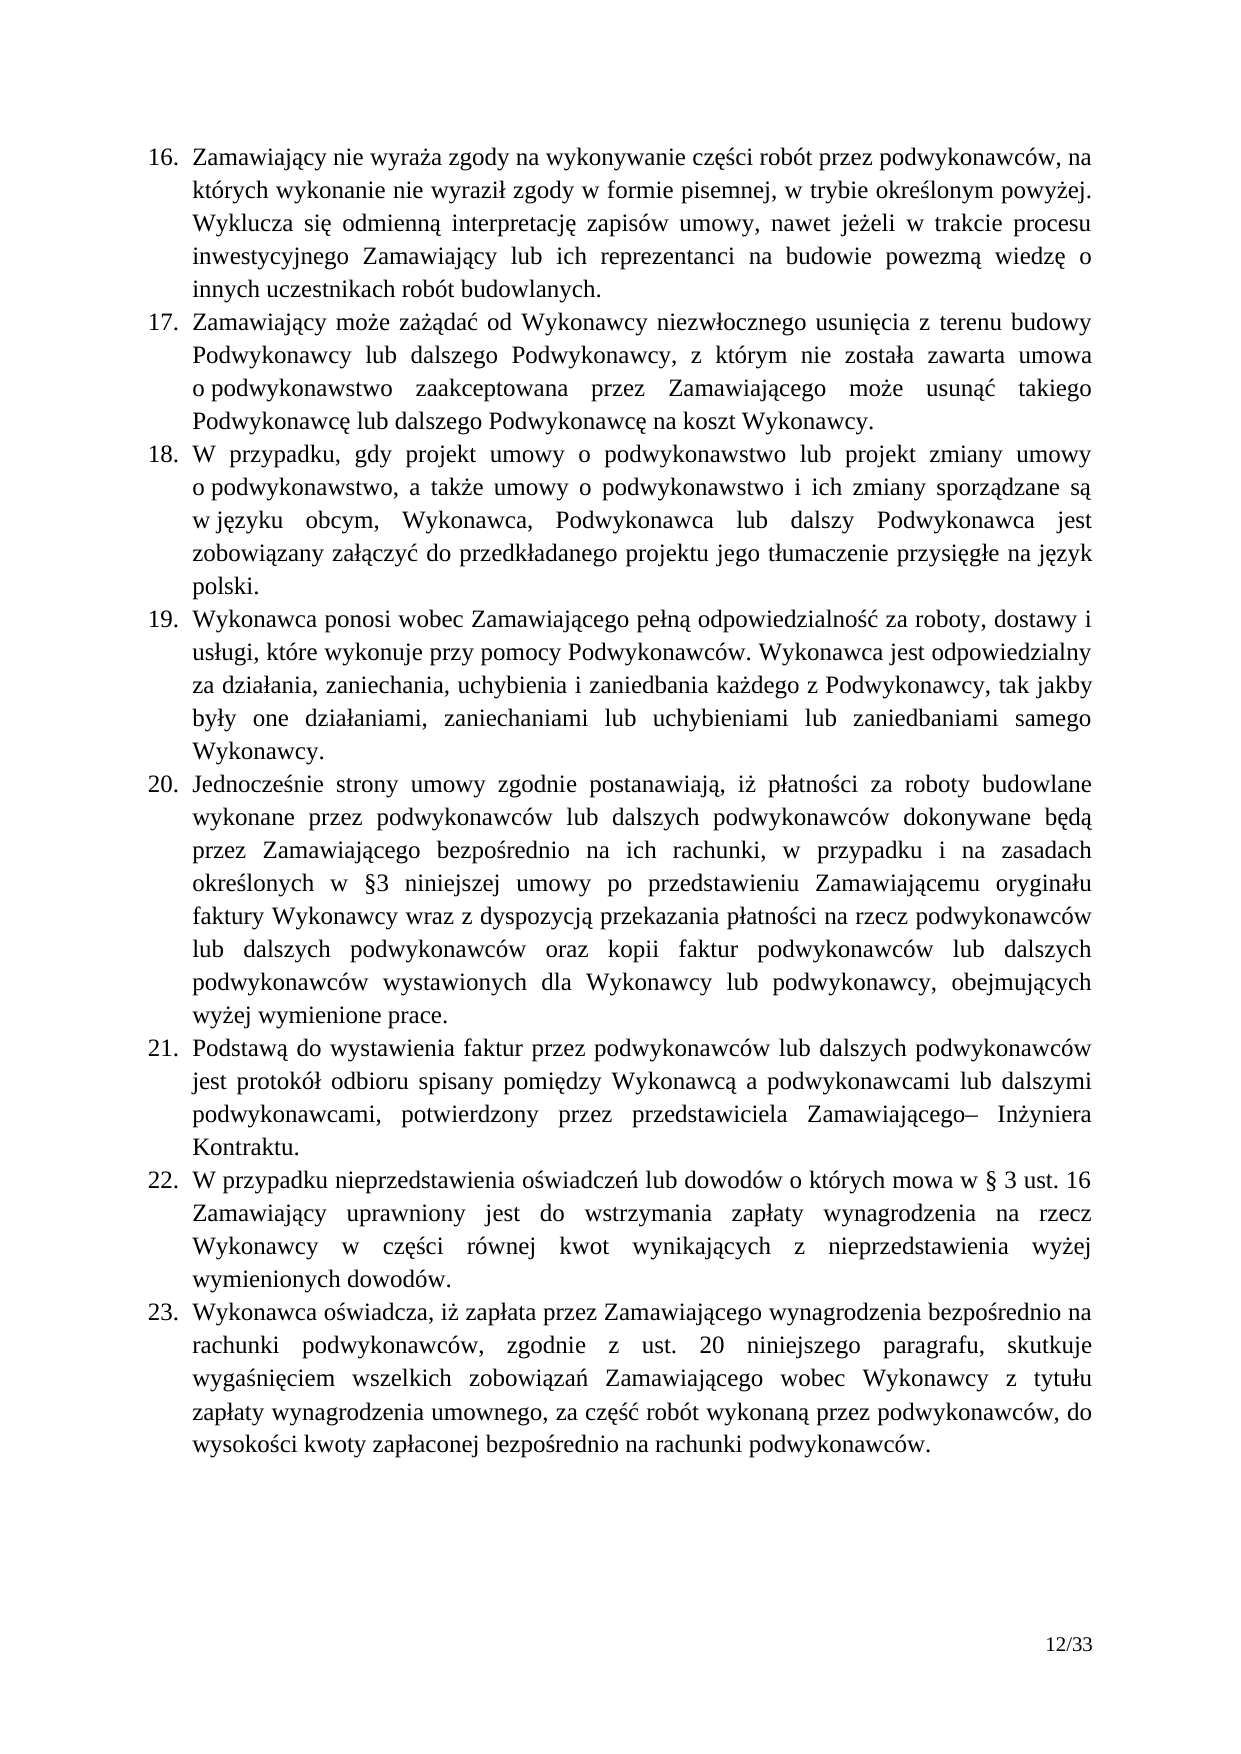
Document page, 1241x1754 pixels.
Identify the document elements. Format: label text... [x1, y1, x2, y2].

list Zamawiający może zażądać od Wykonawcy niezwłocznego usunięcia z terenu budowy Podwykonawcy lub dalszego Podwykonawcy, z którym nie została zawarta umowa o podwykonawstwo zaakceptowana przez Zamawiającego może usunąć takiego Podwykonawcę lub dalszego Podwykonawcę na koszt Wykonawcy. [148, 307, 1092, 435]
list Jednocześnie strony umowy zgodnie postanawiają, iż płatności za roboty budowlane wykonane przez podwykonawców lub dalszych podwykonawców dokonywane będą przez Zamawiającego bezpośrednio na ich rachunki, w przypadku i na zasadach określonych w §3 niniejszej umowy po przedstawieniu Zamawiającemu oryginału faktury Wykonawcy wraz z dyspozycją przekazania płatności na rzecz podwykonawców lub dalszych podwykonawców oraz kopii faktur podwykonawców lub dalszych podwykonawców wystawionych dla Wykonawcy lub podwykonawcy, obejmujących wyżej wymienione prace. [148, 769, 1092, 1029]
list Wykonawca ponosi wobec Zamawiającego pełną odpowiedzialność za roboty, dostawy i usługi, które wykonuje przy pomocy Podwykonawców. Wykonawca jest odpowiedzialny za działania, zaniechania, uchybienia i zaniedbania każdego z Podwykonawcy, tak jakby były one działaniami, zaniechaniami lub uchybieniami lub zaniedbaniami samego Wykonawcy. [148, 604, 1092, 765]
list Podstawą do wystawienia faktur przez podwykonawców lub dalszych podwykonawców jest protokół odbioru spisany pomiędzy Wykonawcą a podwykonawcami lub dalszymi podwykonawcami, potwierdzony przez przedstawiciela Zamawiającego– Inżyniera Kontraktu. [148, 1033, 1092, 1161]
list W przypadku, gdy projekt umowy o podwykonawstwo lub projekt zmiany umowy o podwykonawstwo, a także umowy o podwykonawstwo i ich zmiany sporządzane są w języku obcym, Wykonawca, Podwykonawca lub dalszy Podwykonawca jest zobowiązany załączyć do przedkładanego projektu jego tłumaczenie przysięgłe na język polski. [148, 439, 1092, 600]
list W przypadku nieprzedstawienia oświadczeń lub dowodów o których mowa w § 3 ust. 16 Zamawiający uprawniony jest do wstrzymania zapłaty wynagrodzenia na rzecz Wykonawcy w części równej kwot wynikających z nieprzedstawienia wyżej wymienionych dowodów. [148, 1165, 1092, 1293]
list Wykonawca oświadcza, iż zapłata przez Zamawiającego wynagrodzenia bezpośrednio na rachunki podwykonawców, zgodnie z ust. 20 niniejszego paragrafu, skutkuje wygaśnięciem wszelkich zobowiązań Zamawiającego wobec Wykonawcy z tytułu zapłaty wynagrodzenia umownego, za część robót wykonaną przez podwykonawców, do wysokości kwoty zapłaconej bezpośrednio na rachunki podwykonawców. [148, 1297, 1092, 1458]
list Zamawiający nie wyraża zgody na wykonywanie części robót przez podwykonawców, na których wykonanie nie wyraził zgody w formie pisemnej, w trybie określonym powyżej. Wyklucza się odmienną interpretację zapisów umowy, nawet jeżeli w trakcie procesu inwestycyjnego Zamawiający lub ich reprezentanci na budowie powezmą wiedzę o innych uczestnikach robót budowlanych. [148, 142, 1092, 303]
